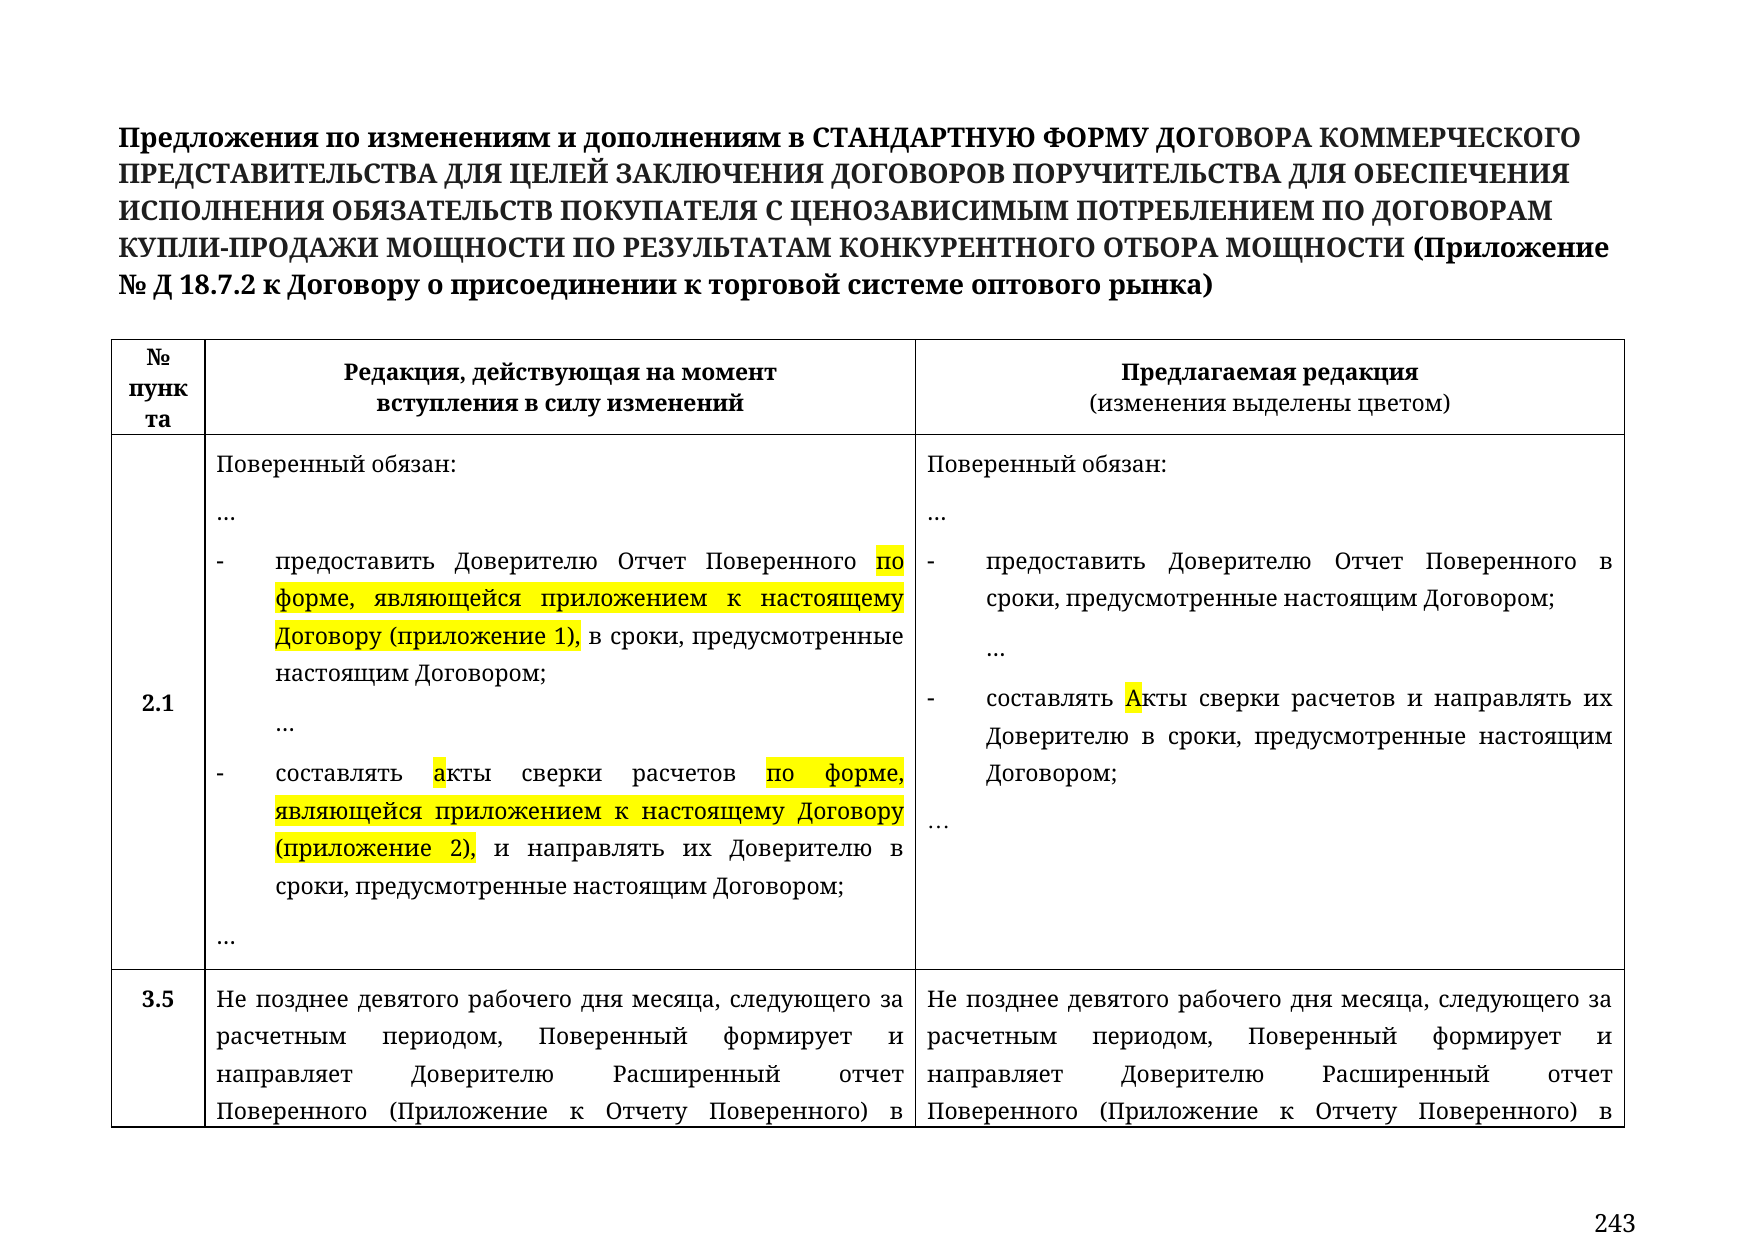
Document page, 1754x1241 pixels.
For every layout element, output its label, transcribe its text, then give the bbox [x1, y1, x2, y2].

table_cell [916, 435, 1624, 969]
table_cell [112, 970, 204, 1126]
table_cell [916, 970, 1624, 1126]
subtitle Предложения по изменениям и дополнениям в СТАНДАРТНУЮ ФОРМУ ДОГОВОРА КОММЕРЧЕСКОГО ПРЕДСТАВИТЕЛЬСТВА ДЛЯ ЦЕЛЕЙ ЗАКЛЮЧЕНИЯ ДОГОВОРОВ ПОРУЧИТЕЛЬСТВА ДЛЯ ОБЕСПЕЧЕНИЯ ИСПОЛНЕНИЯ ОБЯЗАТЕЛЬСТВ ПОКУПАТЕЛЯ С ЦЕНОЗАВИСИМЫМ ПОТРЕБЛЕНИЕМ ПО ДОГОВОРАМ КУПЛИ-ПРОДАЖИ МОЩНОСТИ ПО РЕЗУЛЬТАТАМ КОНКУРЕНТНОГО ОТБОРА МОЩНОСТИ (Приложение № Д 18.7.2 к Договору о присоединении к торговой системе оптового рынка) [118, 118, 1636, 302]
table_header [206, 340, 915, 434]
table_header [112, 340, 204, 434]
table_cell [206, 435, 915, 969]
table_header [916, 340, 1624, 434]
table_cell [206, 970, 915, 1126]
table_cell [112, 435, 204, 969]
